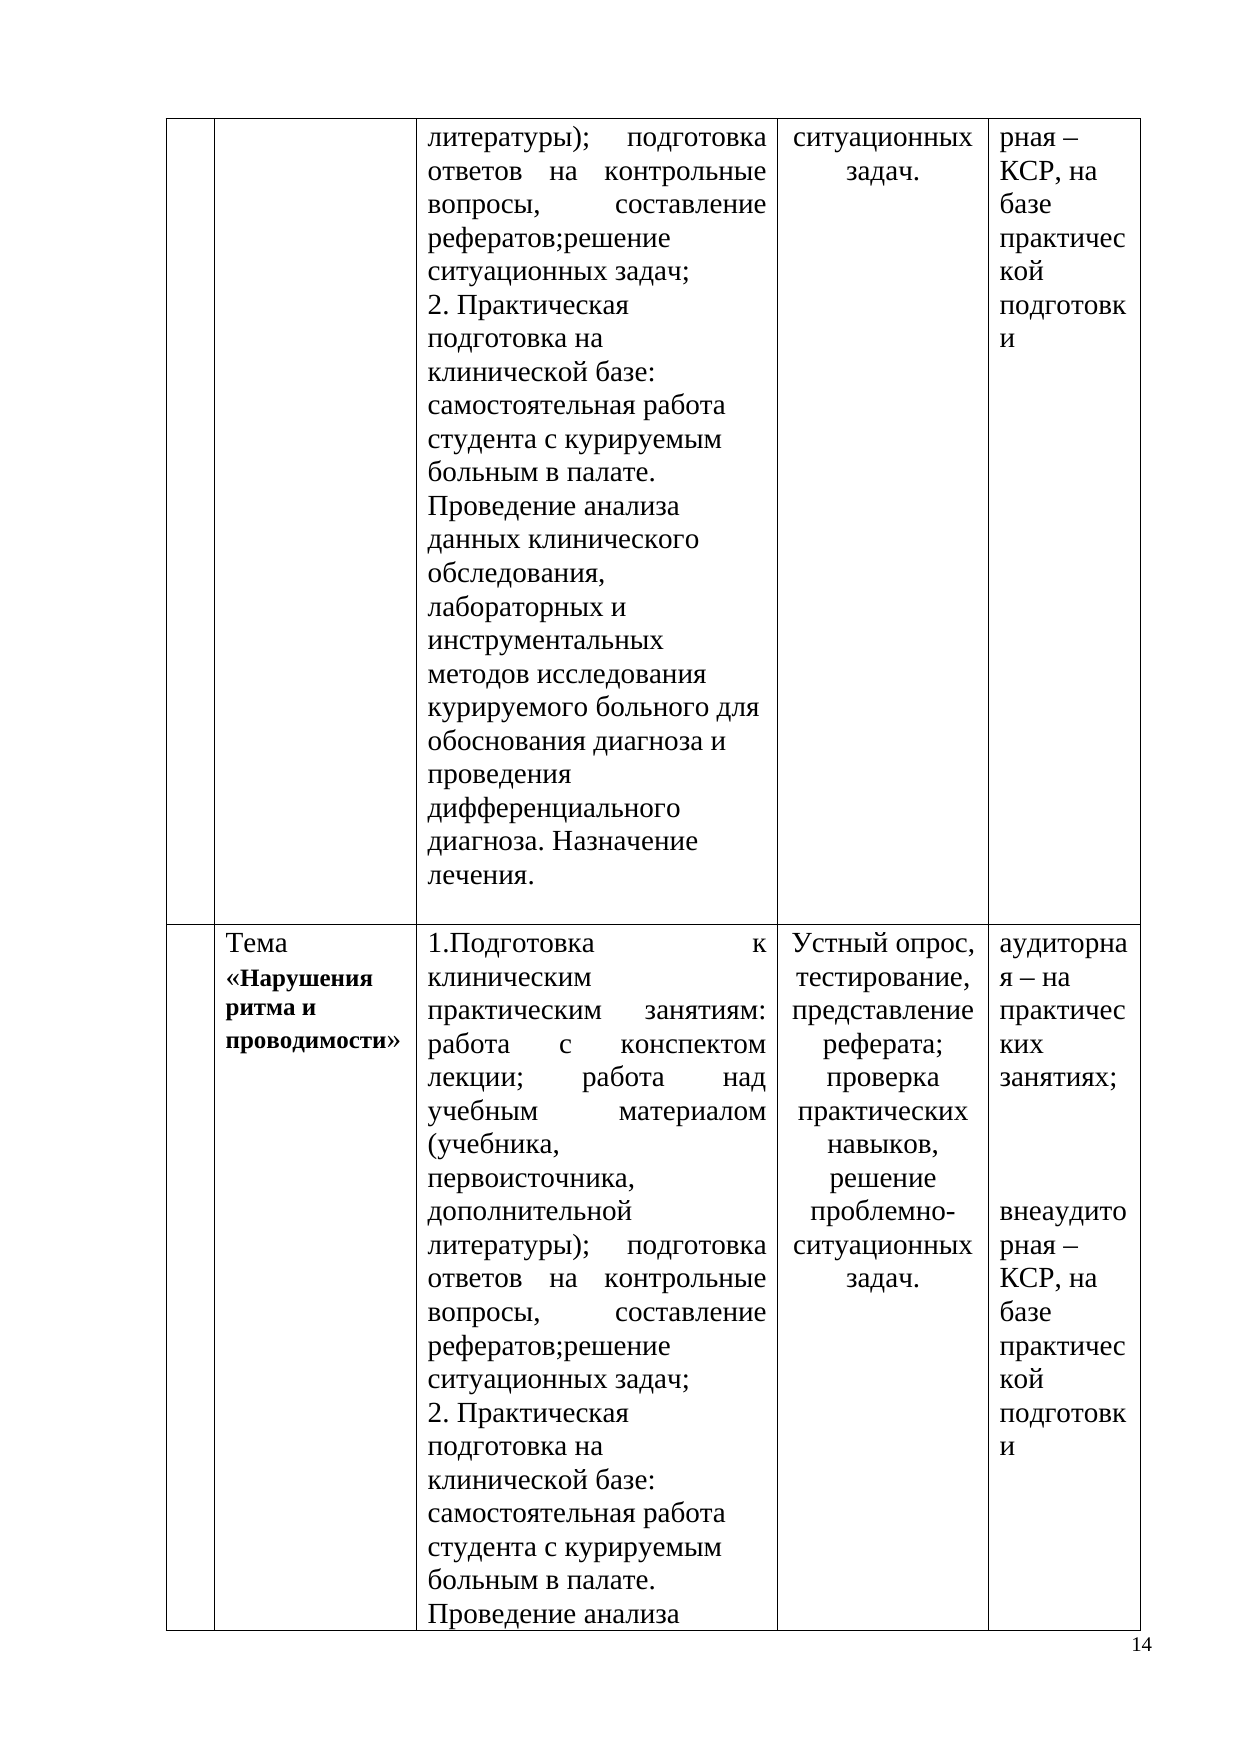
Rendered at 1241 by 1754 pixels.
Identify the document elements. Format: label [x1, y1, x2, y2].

table_cell [167, 925, 214, 1629]
table_cell [417, 925, 777, 1629]
table_cell [989, 925, 1140, 1629]
table_cell [778, 925, 988, 1629]
table_cell [167, 119, 214, 924]
table_cell [417, 119, 777, 924]
table_cell [989, 119, 1140, 924]
table_cell [215, 119, 416, 924]
table_cell [215, 925, 416, 1629]
table_cell [778, 119, 988, 924]
